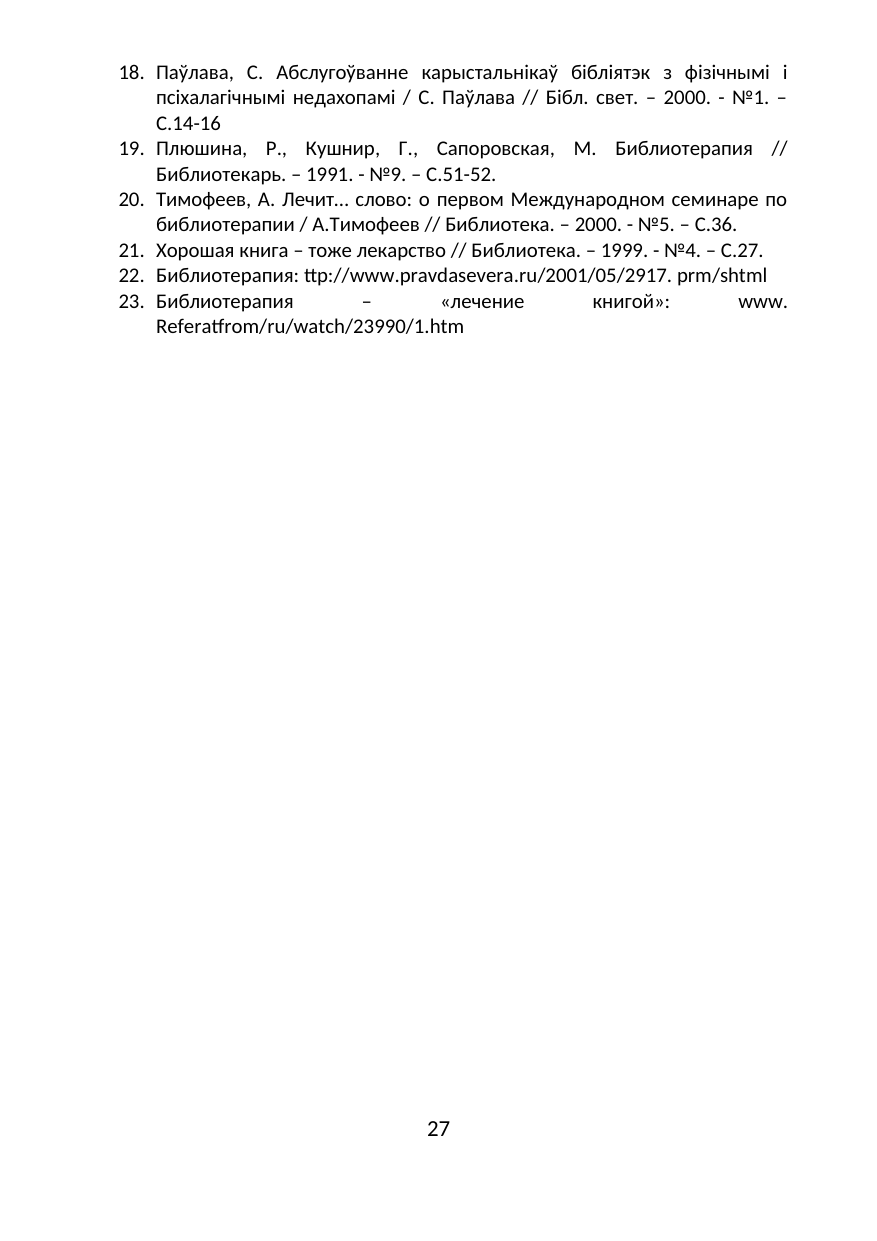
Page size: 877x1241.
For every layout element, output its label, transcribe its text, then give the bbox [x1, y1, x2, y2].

list Библиотерапия – «лечение книгой»: www. Referatfrom/ru/watch/23990/1.htm [118, 288, 788, 339]
list Плюшина, Р., Кушнир, Г., Сапоровская, М. Библиотерапия // Библиотекарь. – 1991. - №9. – С.51-52. [118, 135, 788, 186]
list Паўлава, С. Абслугоўванне карыстальнікаў бібліятэк з фізічнымі і псіхалагічнымі недахопамі / С. Паўлава // Бібл. свет. – 2000. - №1. – С.14-16 [118, 59, 788, 135]
list Библиотерапия: ttp://www.pravdasevera.ru/2001/05/2917. prm/shtml [118, 262, 788, 288]
list Хорошая книга – тоже лекарство // Библиотека. – 1999. - №4. – С.27. [118, 237, 788, 262]
list Тимофеев, А. Лечит… слово: о первом Международном семинаре по библиотерапии / А.Тимофеев // Библиотека. – 2000. - №5. – С.36. [118, 186, 788, 237]
